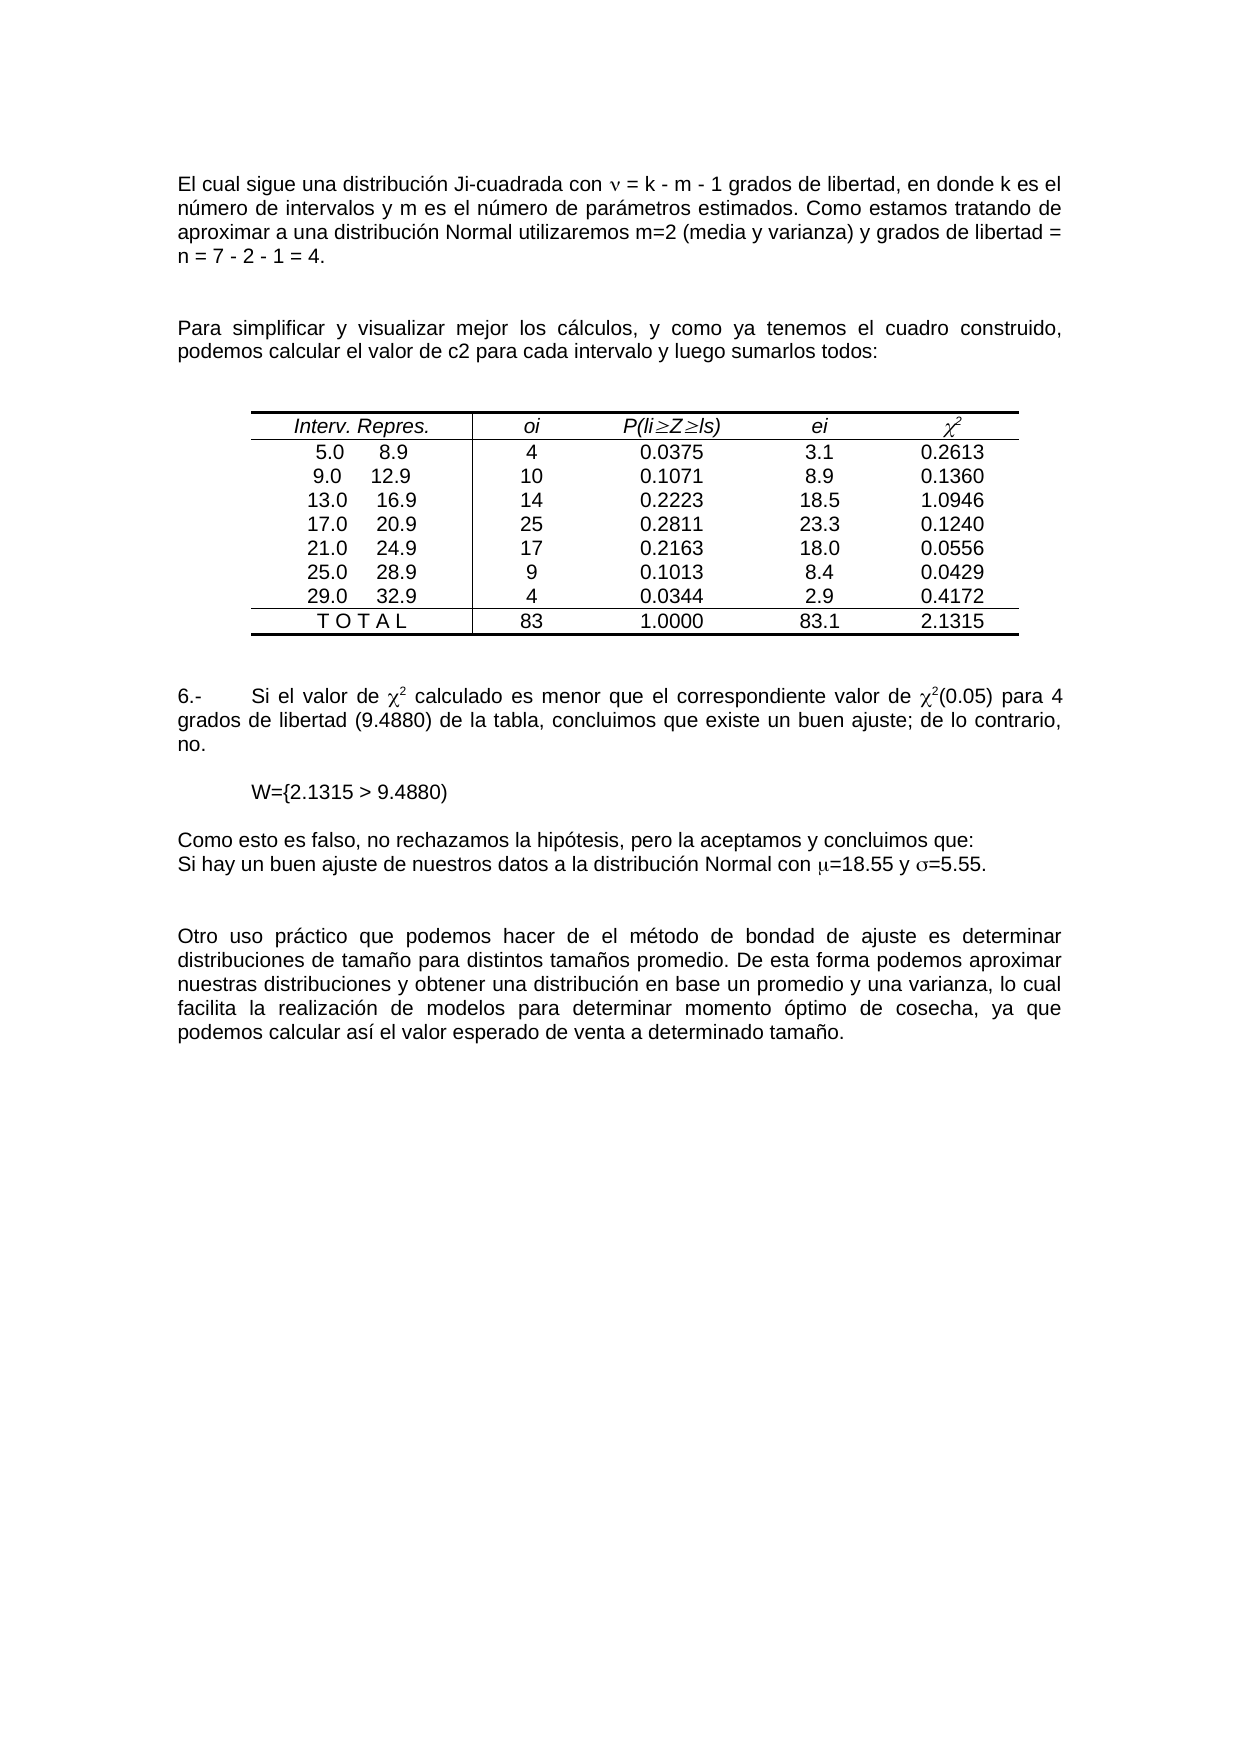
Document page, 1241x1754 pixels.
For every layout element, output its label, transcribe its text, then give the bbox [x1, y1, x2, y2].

text W={2.1315 > 9.4880) [177, 780, 1063, 804]
text Otro uso práctico que podemos hacer de el método de bondad de ajuste es determinar distribuciones de tamaño para distintos tamaños promedio. De esta forma podemos aproximar nuestras distribuciones y obtener una distribución en base un promedio y una varianza, lo cual facilita la realización de modelos para determinar momento óptimo de cosecha, ya que podemos calcular así el valor esperado de venta a determinado tamaño. [177, 924, 1063, 1044]
table_cell 1.0946 [886, 488, 1019, 512]
table_cell 9 [473, 560, 591, 584]
table_cell 25.0 28.9 [251, 560, 472, 584]
table_cell 18.5 [753, 488, 886, 512]
table_cell 0.1240 [886, 512, 1019, 536]
table_cell 8.9 [753, 464, 886, 488]
table_cell 0.0344 [591, 584, 753, 608]
text Para simplificar y visualizar mejor los cálculos, y como ya tenemos el cuadro construido, podemos calcular el valor de c2 para cada intervalo y luego sumarlos todos: [177, 315, 1063, 363]
table_header oi [473, 414, 591, 438]
table_cell 21.0 24.9 [251, 536, 472, 560]
table_header 2 [886, 414, 1019, 438]
table_header ei [753, 414, 886, 438]
text El cual sigue una distribución Ji-cuadrada con = k - m - 1 grados de libertad, en donde k es el número de intervalos y m es el número de parámetros estimados. Como estamos tratando de aproximar a una distribución Normal utilizaremos m=2 (media y varianza) y grados de libertad = n = 7 - 2 - 1 = 4. [177, 172, 1063, 267]
table_cell 29.0 32.9 [251, 584, 472, 608]
text 6.- Si el valor de 2 calculado es menor que el correspondiente valor de 2(0.05) para 4 grados de libertad (9.4880) de la tabla, concluimos que existe un buen ajuste; de lo contrario, no. [177, 684, 1063, 756]
table_cell 0.0556 [886, 536, 1019, 560]
table_cell 1.0000 [591, 609, 753, 633]
table_header P(liZls) [591, 414, 753, 438]
table_cell 0.4172 [886, 584, 1019, 608]
table_cell 13.0 16.9 [251, 488, 472, 512]
table_cell 83 [473, 609, 591, 633]
table_cell 0.2223 [591, 488, 753, 512]
table_cell 14 [473, 488, 591, 512]
table_cell 2.1315 [886, 609, 1019, 633]
table_cell 0.2811 [591, 512, 753, 536]
text Como esto es falso, no rechazamos la hipótesis, pero la aceptamos y concluimos que: [177, 828, 1063, 852]
table_cell 3.1 [753, 440, 886, 464]
table_cell 17 [473, 536, 591, 560]
table_cell 17.0 20.9 [251, 512, 472, 536]
table_cell 8.4 [753, 560, 886, 584]
table_header Interv. Repres. [251, 414, 472, 438]
table_cell 23.3 [753, 512, 886, 536]
table_cell 5.0 8.9 [251, 440, 472, 464]
table_cell 83.1 [753, 609, 886, 633]
table_cell 0.2163 [591, 536, 753, 560]
table_cell T O T A L [251, 609, 472, 633]
table_cell 4 [473, 584, 591, 608]
table_cell 0.0429 [886, 560, 1019, 584]
table_cell 0.1013 [591, 560, 753, 584]
table_cell 10 [473, 464, 591, 488]
table_cell 0.2613 [886, 440, 1019, 464]
text Si hay un buen ajuste de nuestros datos a la distribución Normal con =18.55 y =5.55. [177, 852, 1063, 876]
table_cell 0.1071 [591, 464, 753, 488]
table_cell 9.0 12.9 [251, 464, 472, 488]
table_cell 0.0375 [591, 440, 753, 464]
table_cell 18.0 [753, 536, 886, 560]
table_cell 0.1360 [886, 464, 1019, 488]
table_cell 2.9 [753, 584, 886, 608]
table_cell 25 [473, 512, 591, 536]
table_cell 4 [473, 440, 591, 464]
